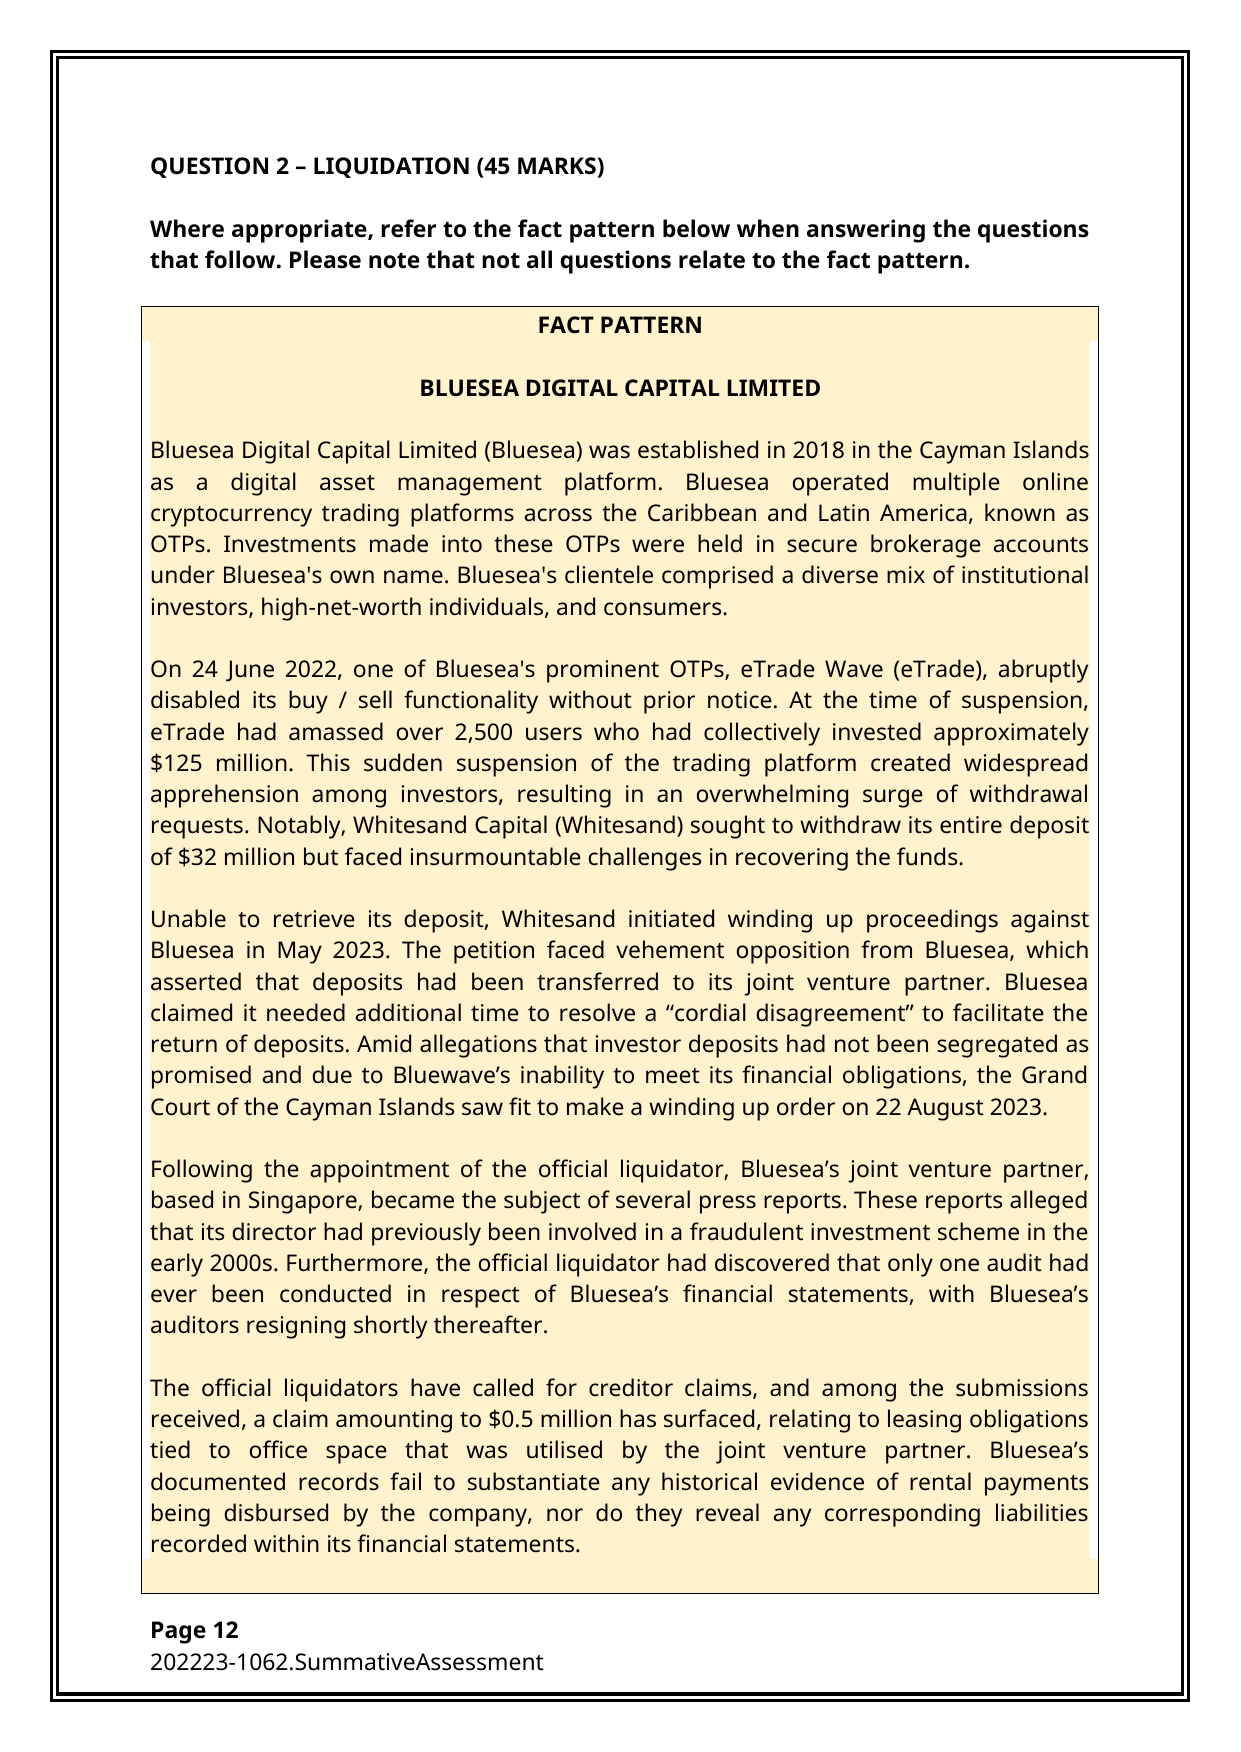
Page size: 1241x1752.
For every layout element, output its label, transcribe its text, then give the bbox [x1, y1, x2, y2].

text BLUESEA DIGITAL CAPITAL LIMITED [150, 372, 1090, 403]
text QUESTION 2 – LIQUIDATION (45 MARKS) [150, 150, 1090, 181]
text Unable to retrieve its deposit, Whitesand initiated winding up proceedings against Bluesea in May 2023. The petition faced vehement opposition from Bluesea, which asserted that deposits had been transferred to its joint venture partner. Bluesea claimed it needed additional time to resolve a “cordial disagreement” to facilitate the return of deposits. Amid allegations that investor deposits had not been segregated as promised and due to Bluewave’s inability to meet its financial obligations, the Grand Court of the Cayman Islands saw fit to make a winding up order on 22 August 2023. [150, 903, 1090, 1122]
text Bluesea Digital Capital Limited (Bluesea) was established in 2018 in the Cayman Islands as a digital asset management platform. Bluesea operated multiple online cryptocurrency trading platforms across the Caribbean and Latin America, known as OTPs. Investments made into these OTPs were held in secure brokerage accounts under Bluesea's own name. Bluesea's clientele comprised a diverse mix of institutional investors, high-net-worth individuals, and consumers. [150, 434, 1090, 622]
text On 24 June 2022, one of Bluesea's prominent OTPs, eTrade Wave (eTrade), abruptly disabled its buy / sell functionality without prior notice. At the time of suspension, eTrade had amassed over 2,500 users who had collectively invested approximately $125 million. This sudden suspension of the trading platform created widespread apprehension among investors, resulting in an overwhelming surge of withdrawal requests. Notably, Whitesand Capital (Whitesand) sought to withdraw its entire deposit of $32 million but faced insurmountable challenges in recovering the funds. [150, 653, 1090, 872]
text Where appropriate, refer to the fact pattern below when answering the questions that follow. Please note that not all questions relate to the fact pattern. [150, 212, 1090, 275]
text FACT PATTERN [142, 307, 1098, 341]
text The official liquidators have called for creditor claims, and among the submissions received, a claim amounting to $0.5 million has surfaced, relating to leasing obligations tied to office space that was utilised by the joint venture partner. Bluesea’s documented records fail to substantiate any historical evidence of rental payments being disbursed by the company, nor do they reveal any corresponding liabilities recorded within its financial statements. [150, 1372, 1090, 1556]
text Following the appointment of the official liquidator, Bluesea’s joint venture partner, based in Singapore, became the subject of several press reports. These reports alleged that its director had previously been involved in a fraudulent investment scheme in the early 2000s. Furthermore, the official liquidator had discovered that only one audit had ever been conducted in respect of Bluesea’s financial statements, with Bluesea’s auditors resigning shortly thereafter. [150, 1153, 1090, 1341]
